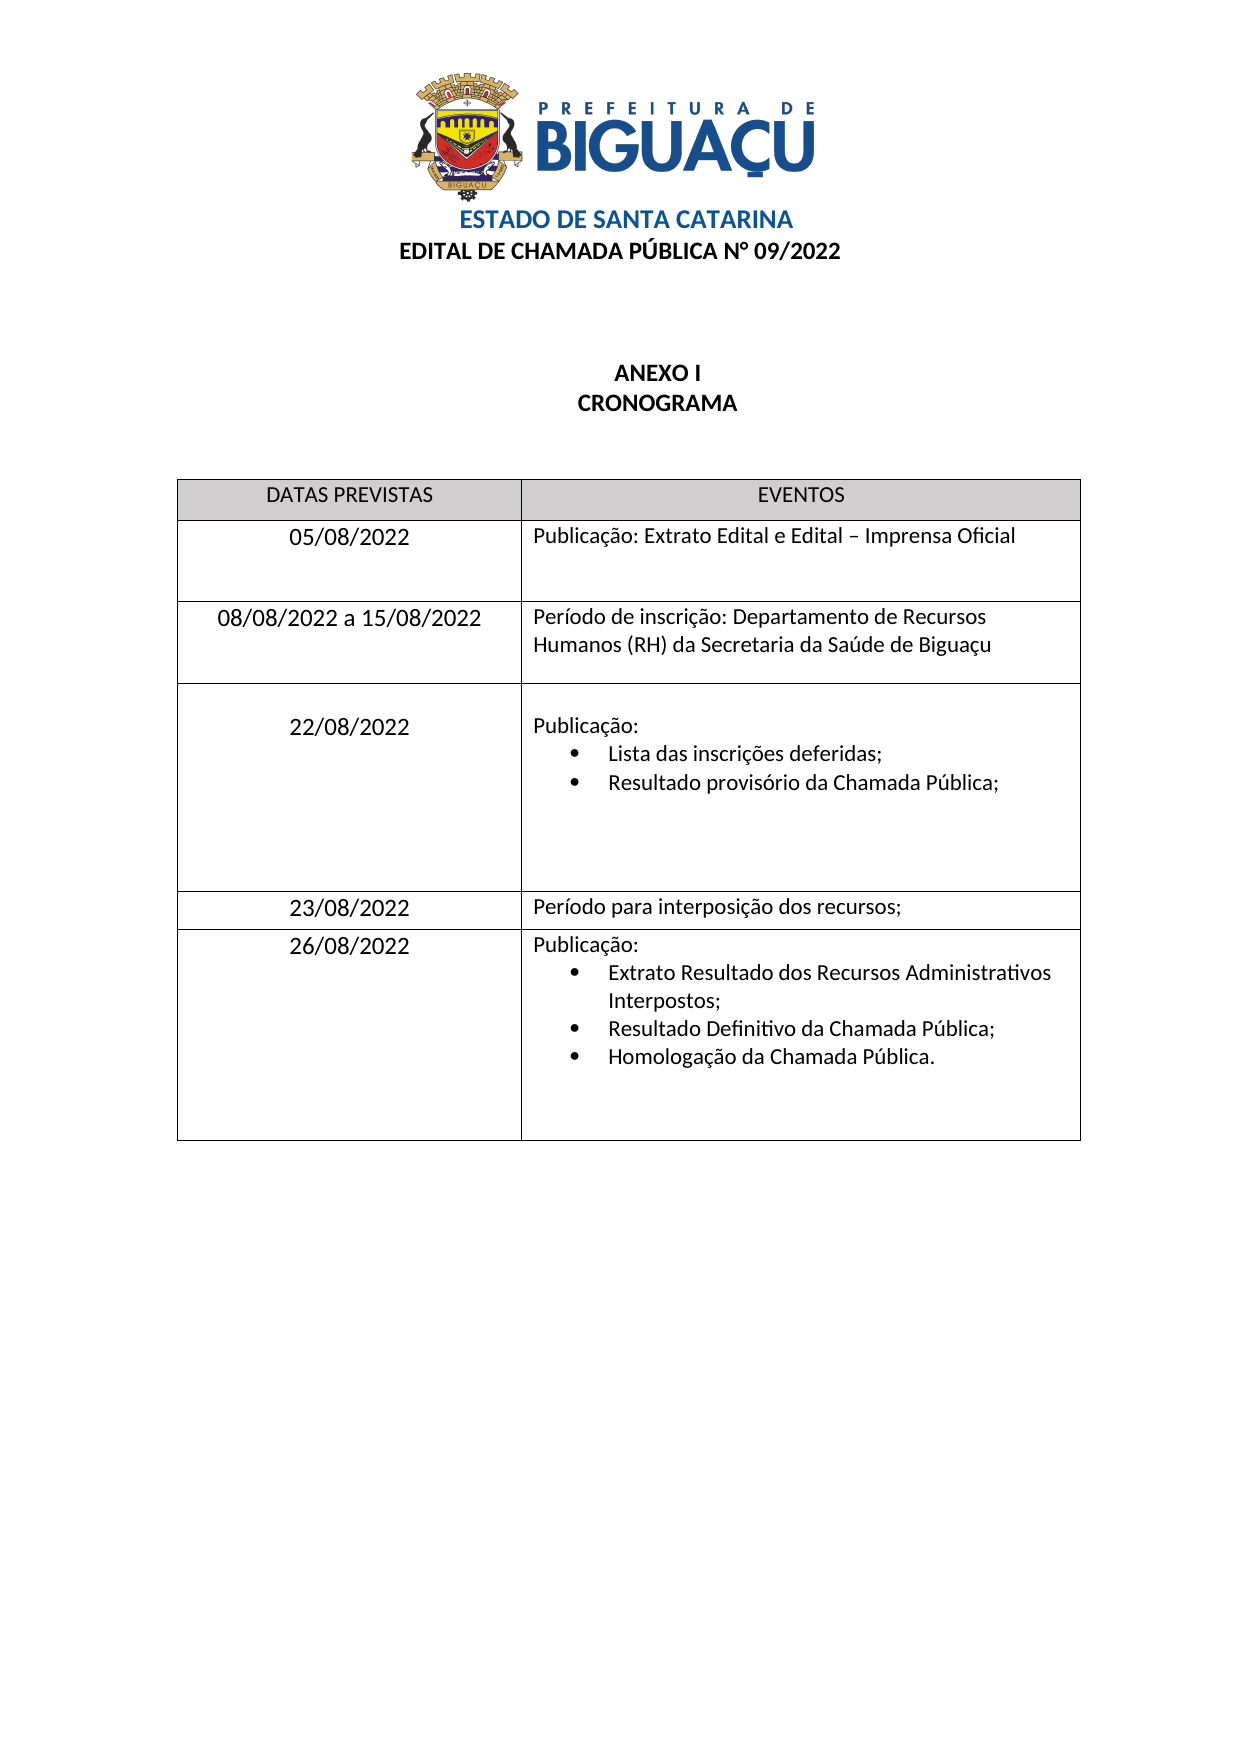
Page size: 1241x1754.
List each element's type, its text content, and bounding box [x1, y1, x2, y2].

table_cell 22/08/2022 [178, 684, 521, 891]
picture [411, 73, 814, 202]
table_header DATAS PREVISTAS [178, 480, 521, 520]
table_cell 23/08/2022 [178, 892, 521, 929]
list CRONOGRAMA [252, 388, 1063, 418]
table_header EVENTOS [522, 480, 1080, 520]
table_cell Período para interposição dos recursos; [522, 892, 1080, 929]
table_cell 26/08/2022 [178, 930, 521, 1140]
table_cell Publicação: Extrato Edital e Edital – Imprensa Oficial [522, 521, 1080, 601]
table_cell Publicação: Extrato Resultado dos Recursos Administrativos Interpostos; Resultado Definitivo da Chamada Pública; Homologação da Chamada Pública. [522, 930, 1080, 1140]
list ANEXO I [252, 357, 1063, 388]
table_cell Publicação: Lista das inscrições deferidas; Resultado provisório da Chamada Pública; [522, 684, 1080, 891]
table_cell Período de inscrição: Departamento de Recursos Humanos (RH) da Secretaria da Saúde de Biguaçu [522, 602, 1080, 682]
table_cell 05/08/2022 [178, 521, 521, 601]
table_cell 08/08/2022 a 15/08/2022 [178, 602, 521, 682]
